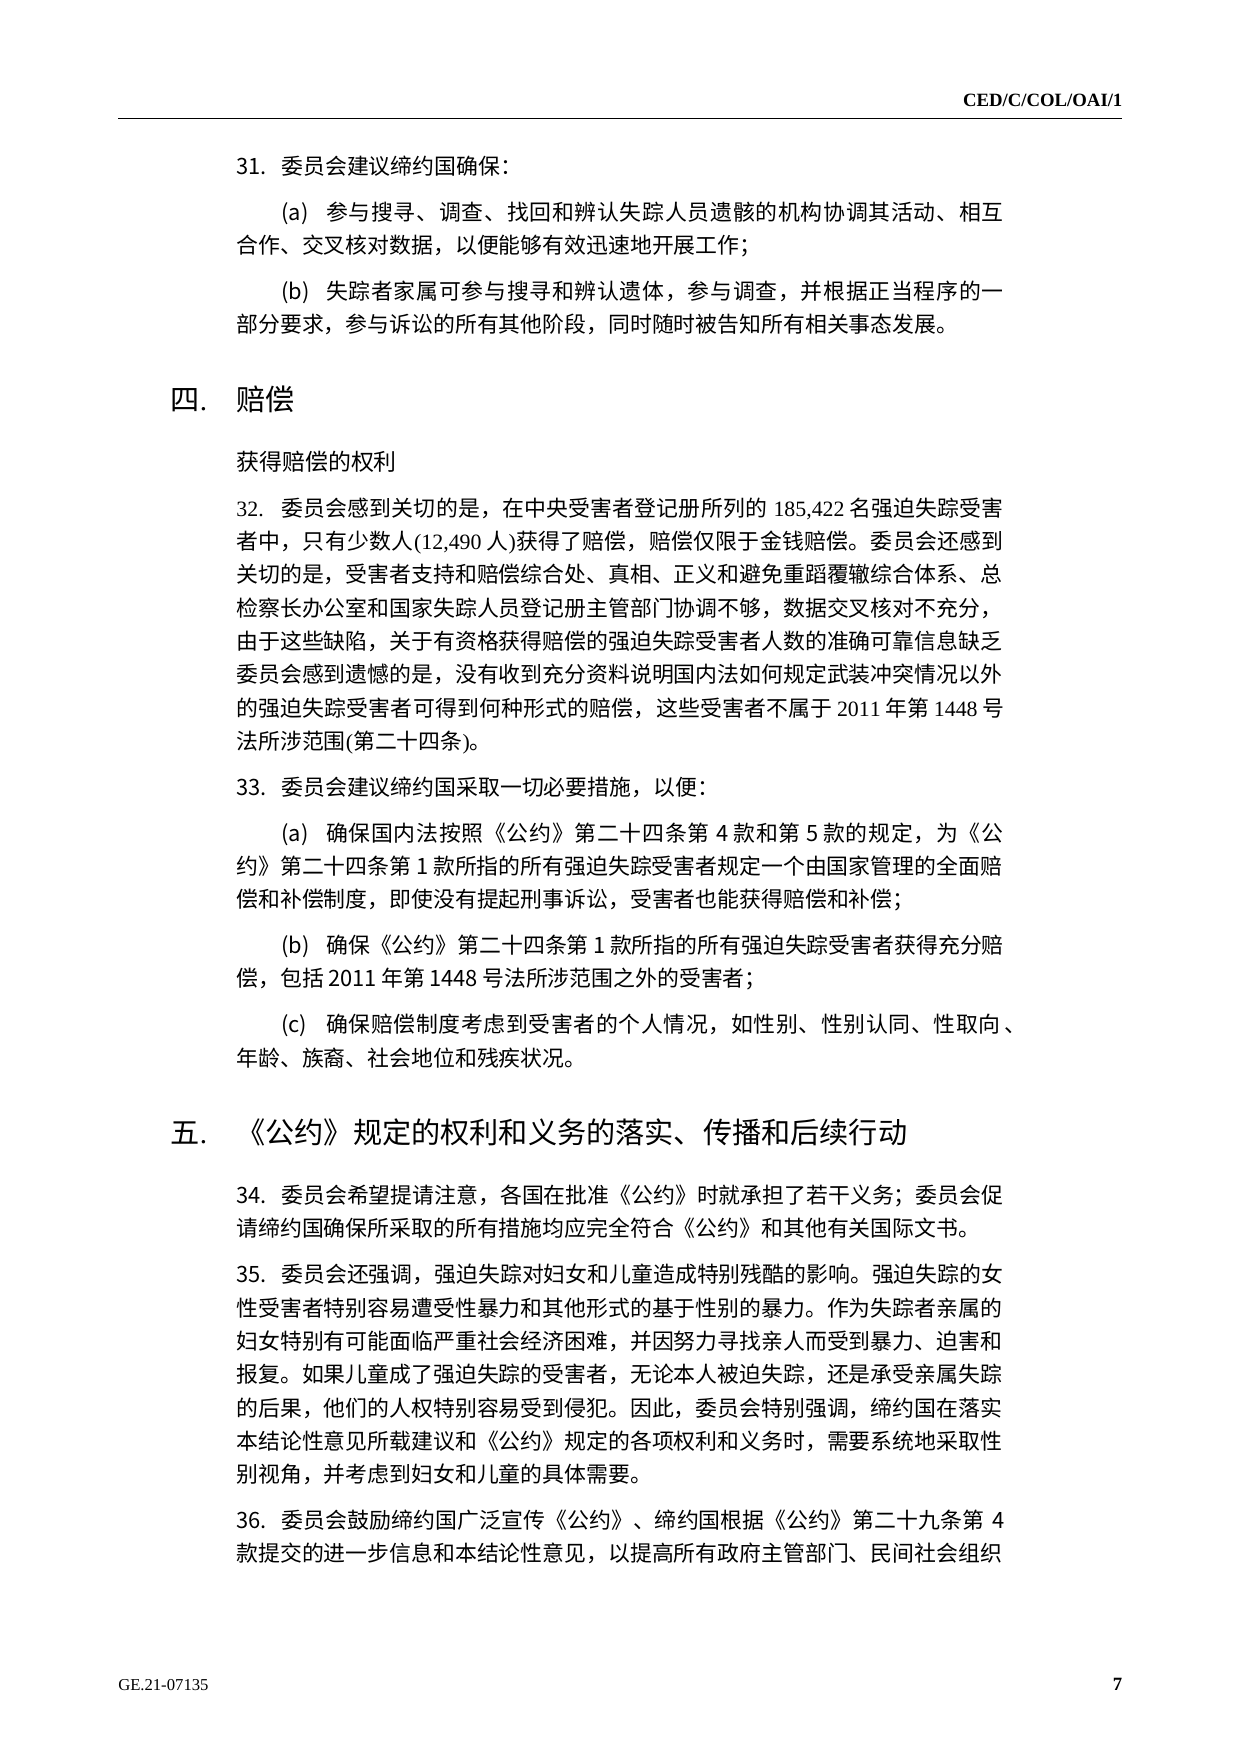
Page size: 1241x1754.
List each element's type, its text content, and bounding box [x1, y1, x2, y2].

text 33. 委员会建议缔约国采取一切必要措施，以便： [236, 768, 1004, 802]
text 34. 委员会希望提请注意，各国在批准《公约》时就承担了若干义务；委员会促请缔约国确保所采取的所有措施均应完全符合《公约》和其他有关国际文书。 [236, 1177, 1004, 1243]
text (c) 确保赔偿制度考虑到受害者的个人情况，如性别、性别认同、性取向、年龄、族裔、社会地位和残疾状况。 [236, 1006, 1004, 1073]
text (b) 失踪者家属可参与搜寻和辨认遗体，参与调查，并根据正当程序的一部分要求，参与诉讼的所有其他阶段，同时随时被告知所有相关事态发展。 [236, 273, 1004, 339]
text 获得赔偿的权利 [118, 443, 1004, 477]
text (a) 确保国内法按照《公约》第二十四条第4款和第5款的规定，为《公约》第二十四条第1款所指的所有强迫失踪受害者规定一个由国家管理的全面赔偿和补偿制度，即使没有提起刑事诉讼，受害者也能获得赔偿和补偿； [236, 814, 1004, 914]
text 35. 委员会还强调，强迫失踪对妇女和儿童造成特别残酷的影响。强迫失踪的女性受害者特别容易遭受性暴力和其他形式的基于性别的暴力。作为失踪者亲属的妇女特别有可能面临严重社会经济困难，并因努力寻找亲人而受到暴力、迫害和报复。如果儿童成了强迫失踪的受害者，无论本人被迫失踪，还是承受亲属失踪的后果，他们的人权特别容易受到侵犯。因此，委员会特别强调，缔约国在落实本结论性意见所载建议和《公约》规定的各项权利和义务时，需要系统地采取性别视角，并考虑到妇女和儿童的具体需要。 [236, 1256, 1004, 1489]
text 四. 赔偿 [118, 377, 1004, 418]
text 五. 《公约》规定的权利和义务的落实、传播和后续行动 [118, 1110, 1004, 1152]
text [236, 1502, 1004, 1568]
text 31. 委员会建议缔约国确保： [236, 148, 1004, 181]
text (a) 参与搜寻、调查、找回和辨认失踪人员遗骸的机构协调其活动、相互合作、交叉核对数据，以便能够有效迅速地开展工作； [236, 193, 1004, 260]
text 32. 委员会感到关切的是，在中央受害者登记册所列的185,422名强迫失踪受害者中，只有少数人(12,490人)获得了赔偿，赔偿仅限于金钱赔偿。委员会还感到关切的是，受害者支持和赔偿综合处、真相、正义和避免重蹈覆辙综合体系、总检察长办公室和国家失踪人员登记册主管部门协调不够，数据交叉核对不充分，由于这些缺陷，关于有资格获得赔偿的强迫失踪受害者人数的准确可靠信息缺乏。委员会感到遗憾的是，没有收到充分资料说明国内法如何规定武装冲突情况以外的强迫失踪受害者可得到何种形式的赔偿，这些受害者不属于2011年第1448号法所涉范围(第二十四条)。 [236, 489, 1004, 756]
text (b) 确保《公约》第二十四条第1款所指的所有强迫失踪受害者获得充分赔偿，包括2011年第1448号法所涉范围之外的受害者； [236, 927, 1004, 993]
